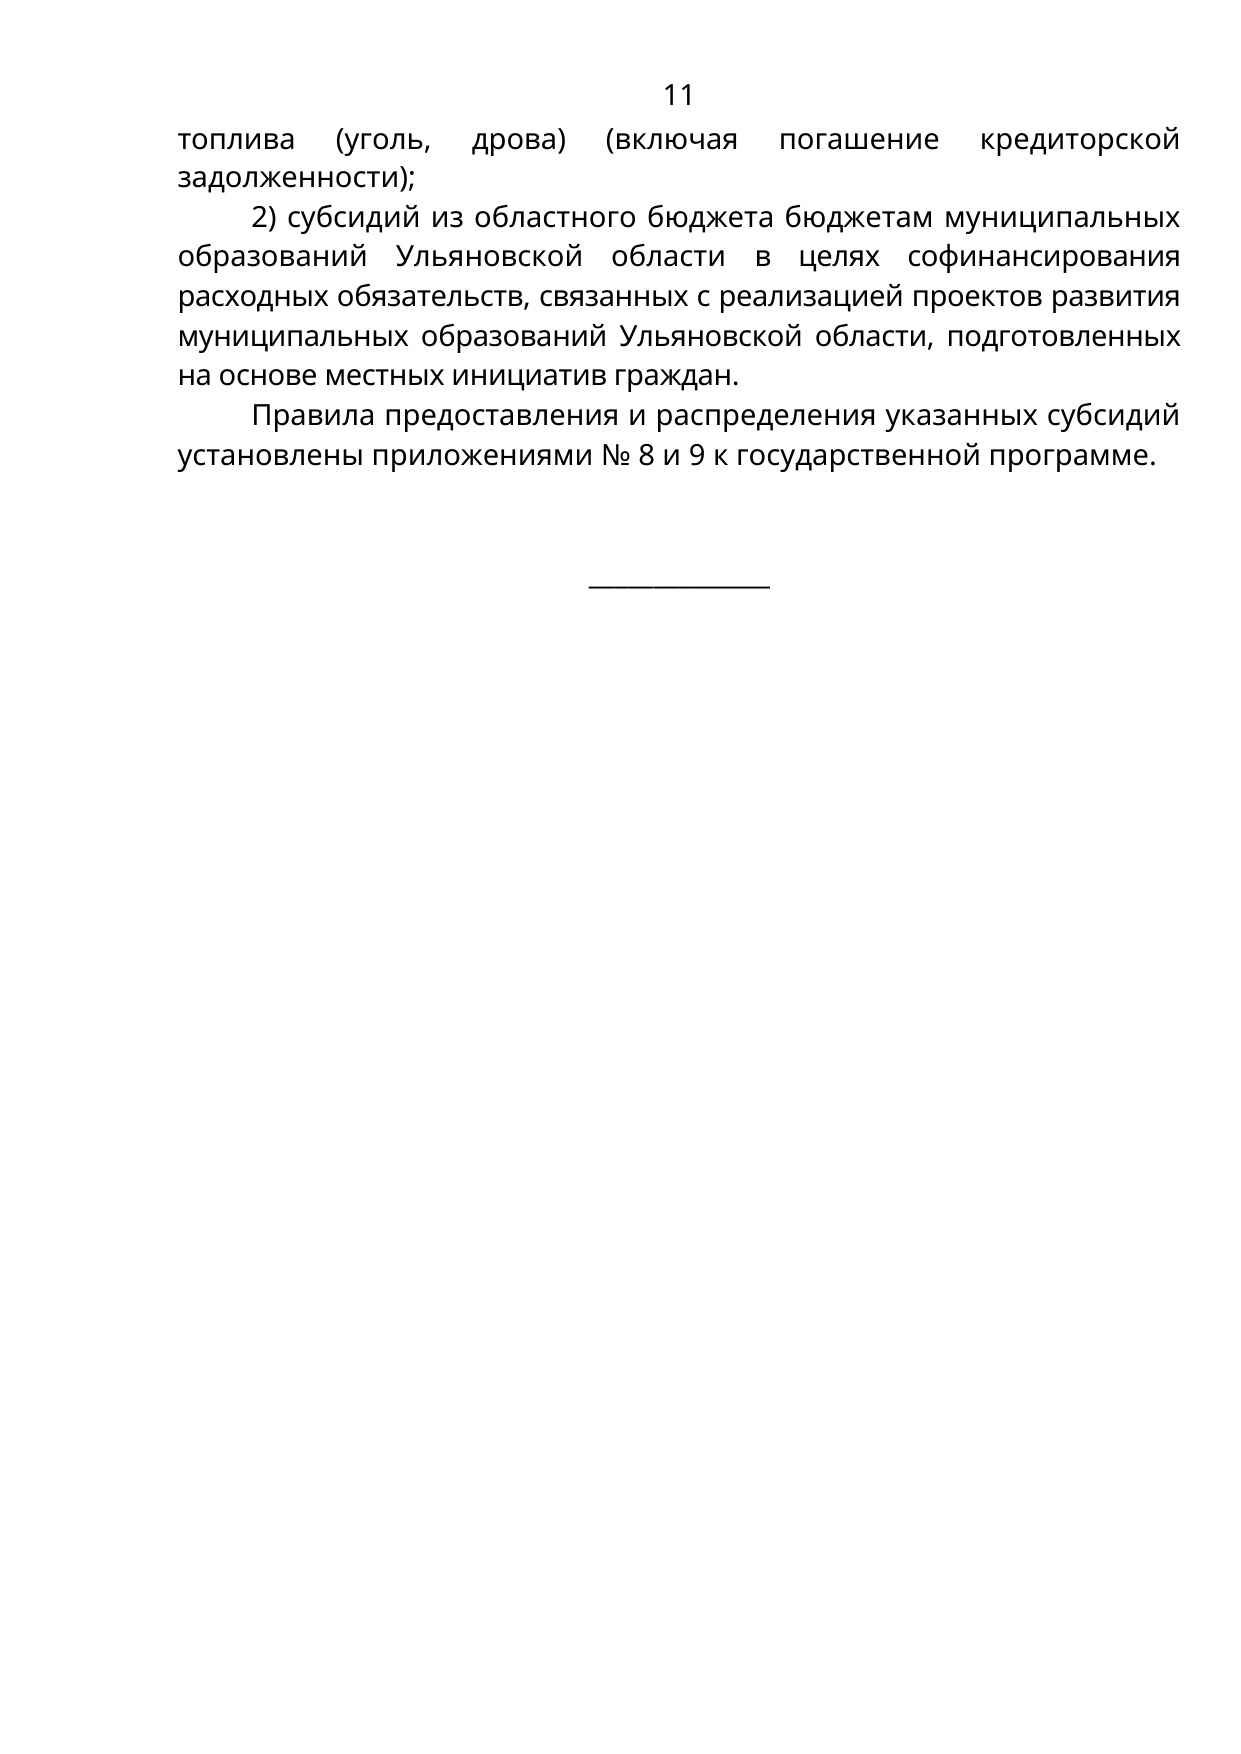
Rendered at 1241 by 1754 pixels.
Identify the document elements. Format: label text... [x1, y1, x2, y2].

text ______________ [177, 553, 1181, 593]
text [177, 118, 1181, 196]
text 2) субсидий из областного бюджета бюджетам муниципальных образований Ульяновской области в целях софинансирования расходных обязательств, связанных с реализацией проектов развития муниципальных образований Ульяновской области, подготовленных на основе местных инициатив граждан. [177, 196, 1181, 394]
text Правила предоставления и распределения указанных субсидий установлены приложениями № 8 и 9 к государственной программе. [177, 394, 1181, 474]
